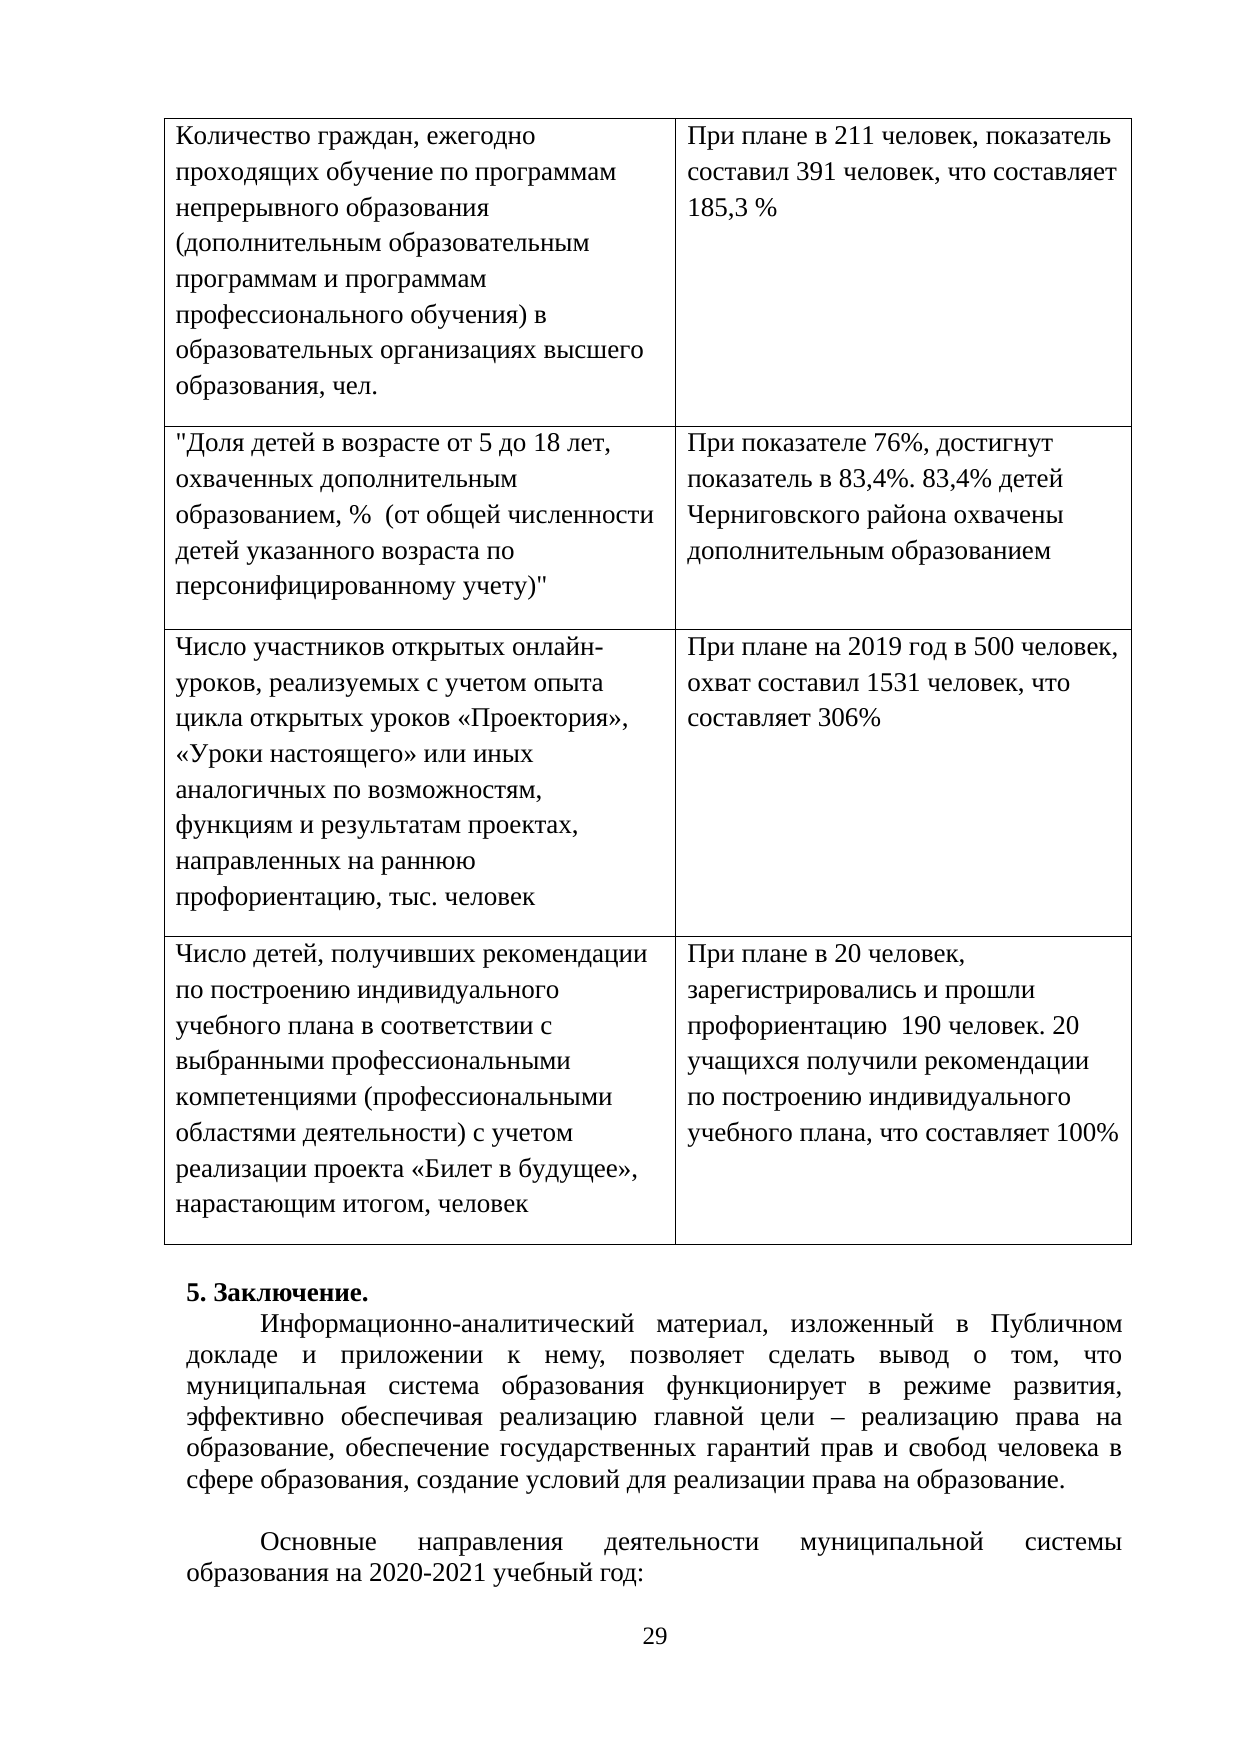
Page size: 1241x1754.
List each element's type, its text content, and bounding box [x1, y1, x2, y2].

table_cell Количество граждан, ежегодно проходящих обучение по программам непрерывного образования (дополнительным образовательным программам и программам профессионального обучения) в образовательных организациях высшего образования, чел. [165, 119, 675, 426]
table_cell При плане на 2019 год в 500 человек, охват составил 1531 человек, что составляет 306% [676, 630, 1131, 936]
text Основные направления деятельности муниципальной системы образования на 2020-2021 учебный год: [186, 1525, 1123, 1587]
text 5. Заключение. [186, 1276, 1123, 1307]
table_cell "Доля детей в возрасте от 5 до 18 лет, охваченных дополнительным образованием, % (от общей численности детей указанного возраста по персонифицированному учету)" [165, 427, 675, 629]
table_cell При показателе 76%, достигнут показатель в 83,4%. 83,4% детей Черниговского района охвачены дополнительным образованием [676, 427, 1131, 629]
text Информационно-аналитический материал, изложенный в Публичном докладе и приложении к нему, позволяет сделать вывод о том, что муниципальная система образования функционирует в режиме развития, эффективно обеспечивая реализацию главной цели – реализацию права на образование, обеспечение государственных гарантий прав и свобод человека в сфере образования, создание условий для реализации права на образование. [186, 1307, 1123, 1494]
table_cell Число участников открытых онлайн-уроков, реализуемых с учетом опыта цикла открытых уроков «Проектория», «Уроки настоящего» или иных аналогичных по возможностям, функциям и результатам проектах, направленных на раннюю профориентацию, тыс. человек [165, 630, 675, 936]
table_cell При плане в 211 человек, показатель составил 391 человек, что составляет 185,3 % [676, 119, 1131, 426]
table_cell При плане в 20 человек, зарегистрировались и прошли профориентацию 190 человек. 20 учащихся получили рекомендации по построению индивидуального учебного плана, что составляет 100% [676, 937, 1131, 1244]
table_cell Число детей, получивших рекомендации по построению индивидуального учебного плана в соответствии с выбранными профессиональными компетенциями (профессиональными областями деятельности) с учетом реализации проекта «Билет в будущее», нарастающим итогом, человек [165, 937, 675, 1244]
